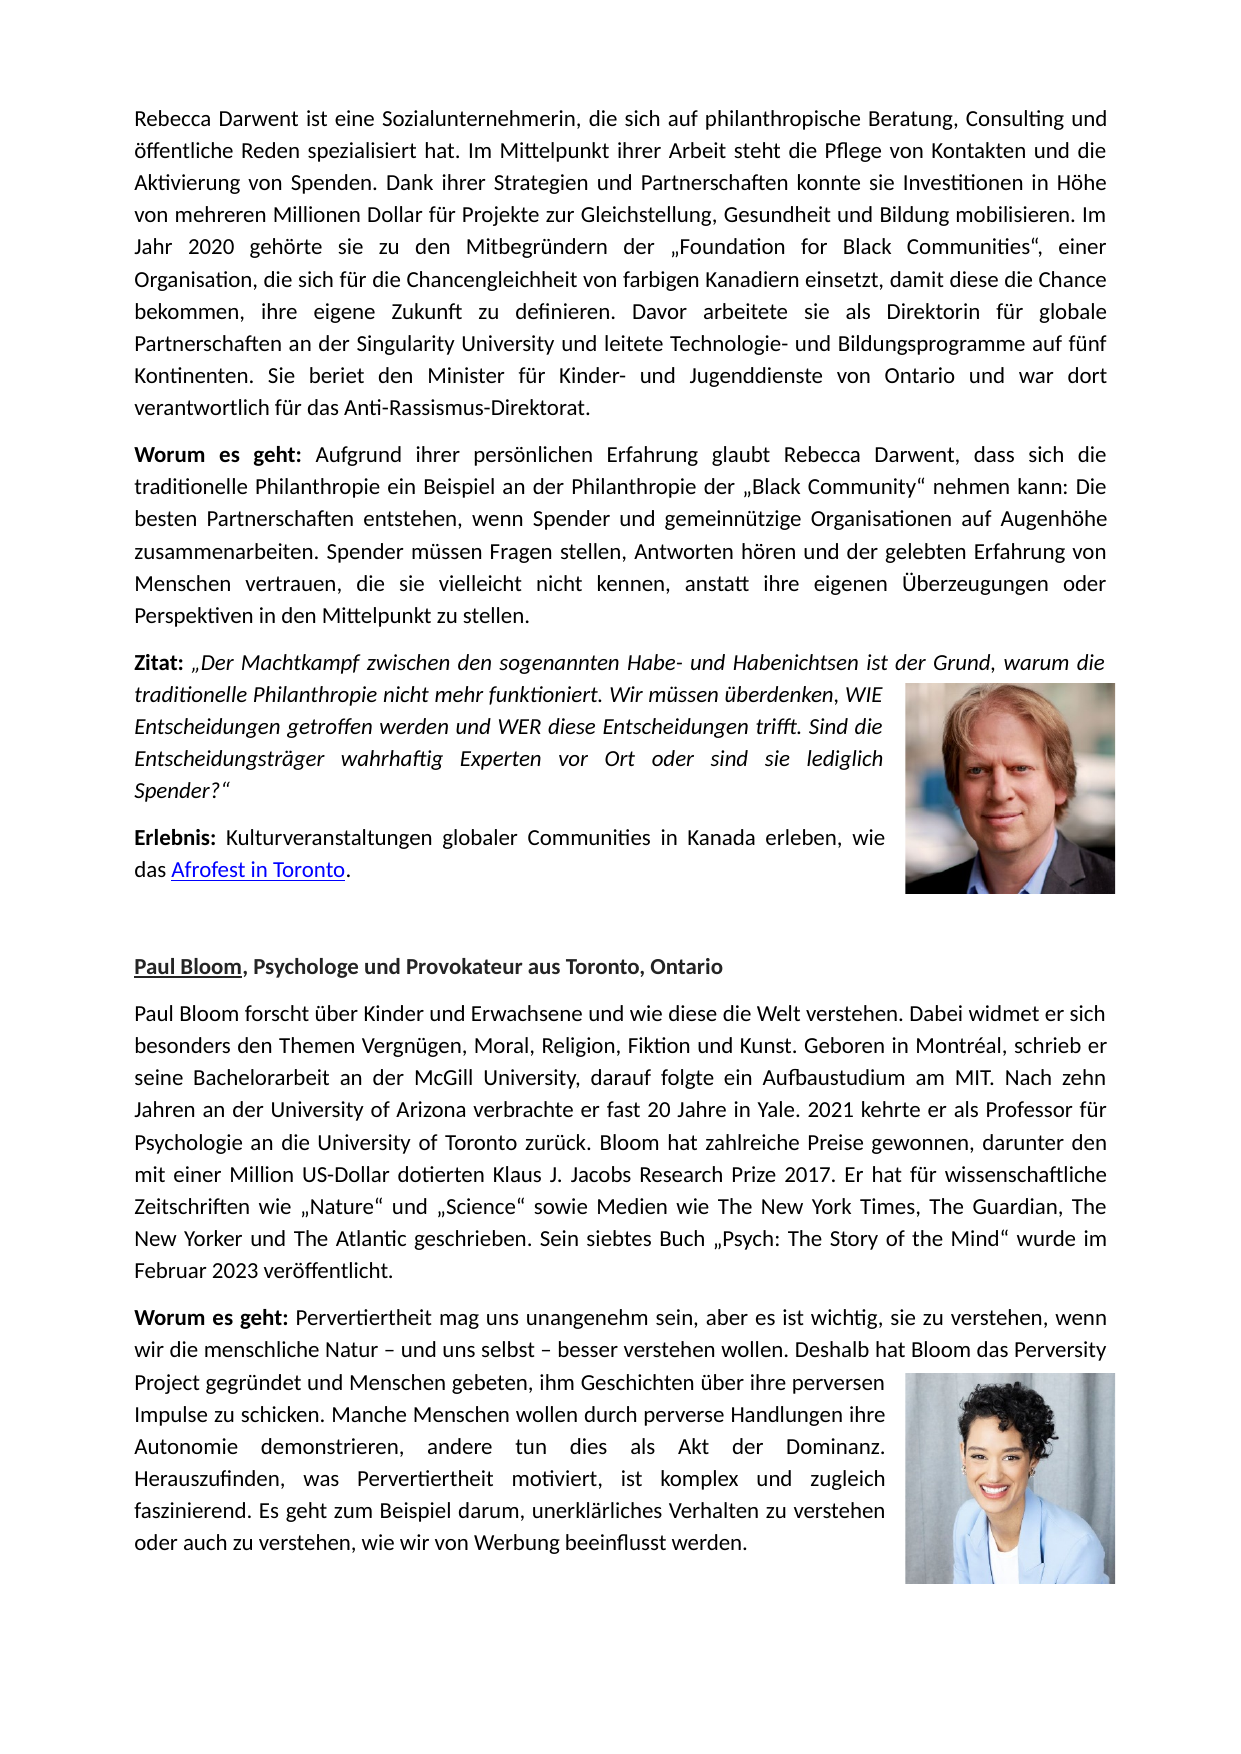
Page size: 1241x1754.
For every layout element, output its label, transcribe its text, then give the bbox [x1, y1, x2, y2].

picture [905, 1373, 1116, 1584]
text Worum es geht: Pervertiertheit mag uns unangenehm sein, aber es ist wichtig, sie zu verstehen, wenn wir die menschliche Natur – und uns selbst – besser verstehen wollen. Deshalb hat Bloom das Perversity Project gegründet und Menschen gebeten, ihm Geschichten über ihre perversen Impulse zu schicken. Manche Menschen wollen durch perverse Handlungen ihre Autonomie demonstrieren, andere tun dies als Akt der Dominanz. Herauszufinden, was Pervertiertheit motiviert, ist komplex und zugleich faszinierend. Es geht zum Beispiel darum, unerklärliches Verhalten zu verstehen oder auch zu verstehen, wie wir von Werbung beeinflusst werden. [134, 1303, 1109, 1557]
text Erlebnis: Kulturveranstaltungen globaler Communities in Kanada erleben, wie das Afrofest in Toronto. [134, 823, 905, 884]
picture [905, 683, 1116, 894]
text Zitat: „Der Machtkampf zwischen den sogenannten Habe- und Habenichtsen ist der Grund, warum die traditionelle Philanthropie nicht mehr funktioniert. Wir müssen überdenken, WIE Entscheidungen getroffen werden und WER diese Entscheidungen trifft. Sind die Entscheidungsträger wahrhaftig Experten vor Ort oder sind sie lediglich Spender?“ [134, 648, 1109, 805]
text Paul Bloom forscht über Kinder und Erwachsene und wie diese die Welt verstehen. Dabei widmet er sich besonders den Themen Vergnügen, Moral, Religion, Fiktion und Kunst. Geboren in Montréal, schrieb er seine Bachelorarbeit an der McGill University, darauf folgte ein Aufbaustudium am MIT. Nach zehn Jahren an der University of Arizona verbrachte er fast 20 Jahre in Yale. 2021 kehrte er als Professor für Psychologie an die University of Toronto zurück. Bloom hat zahlreiche Preise gewonnen, darunter den mit einer Million US-Dollar dotierten Klaus J. Jacobs Research Prize 2017. Er hat für wissenschaftliche Zeitschriften wie „Nature“ und „Science“ sowie Medien wie The New York Times, The Guardian, The New Yorker und The Atlantic geschrieben. Sein siebtes Buch „Psych: The Story of the Mind“ wurde im Februar 2023 veröffentlicht. [134, 999, 1109, 1284]
text Rebecca Darwent ist eine Sozialunternehmerin, die sich auf philanthropische Beratung, Consulting und öffentliche Reden spezialisiert hat. Im Mittelpunkt ihrer Arbeit steht die Pflege von Kontakten und die Aktivierung von Spenden. Dank ihrer Strategien und Partnerschaften konnte sie Investitionen in Höhe von mehreren Millionen Dollar für Projekte zur Gleichstellung, Gesundheit und Bildung mobilisieren. Im Jahr 2020 gehörte sie zu den Mitbegründern der „Foundation for Black Communities“, einer Organisation, die sich für die Chancengleichheit von farbigen Kanadiern einsetzt, damit diese die Chance bekommen, ihre eigene Zukunft zu definieren. Davor arbeitete sie als Direktorin für globale Partnerschaften an der Singularity University und leitete Technologie- und Bildungsprogramme auf fünf Kontinenten. Sie beriet den Minister für Kinder- und Jugenddienste von Ontario und war dort verantwortlich für das Anti-Rassismus-Direktorat. [134, 104, 1109, 421]
text Worum es geht: Aufgrund ihrer persönlichen Erfahrung glaubt Rebecca Darwent, dass sich die traditionelle Philanthropie ein Beispiel an der Philanthropie der „Black Community“ nehmen kann: Die besten Partnerschaften entstehen, wenn Spender und gemeinnützige Organisationen auf Augenhöhe zusammenarbeiten. Spender müssen Fragen stellen, Antworten hören und der gelebten Erfahrung von Menschen vertrauen, die sie vielleicht nicht kennen, anstatt ihre eigenen Überzeugungen oder Perspektiven in den Mittelpunkt zu stellen. [134, 440, 1109, 629]
text Paul Bloom, Psychologe und Provokateur aus Toronto, Ontario [75, 952, 1109, 980]
